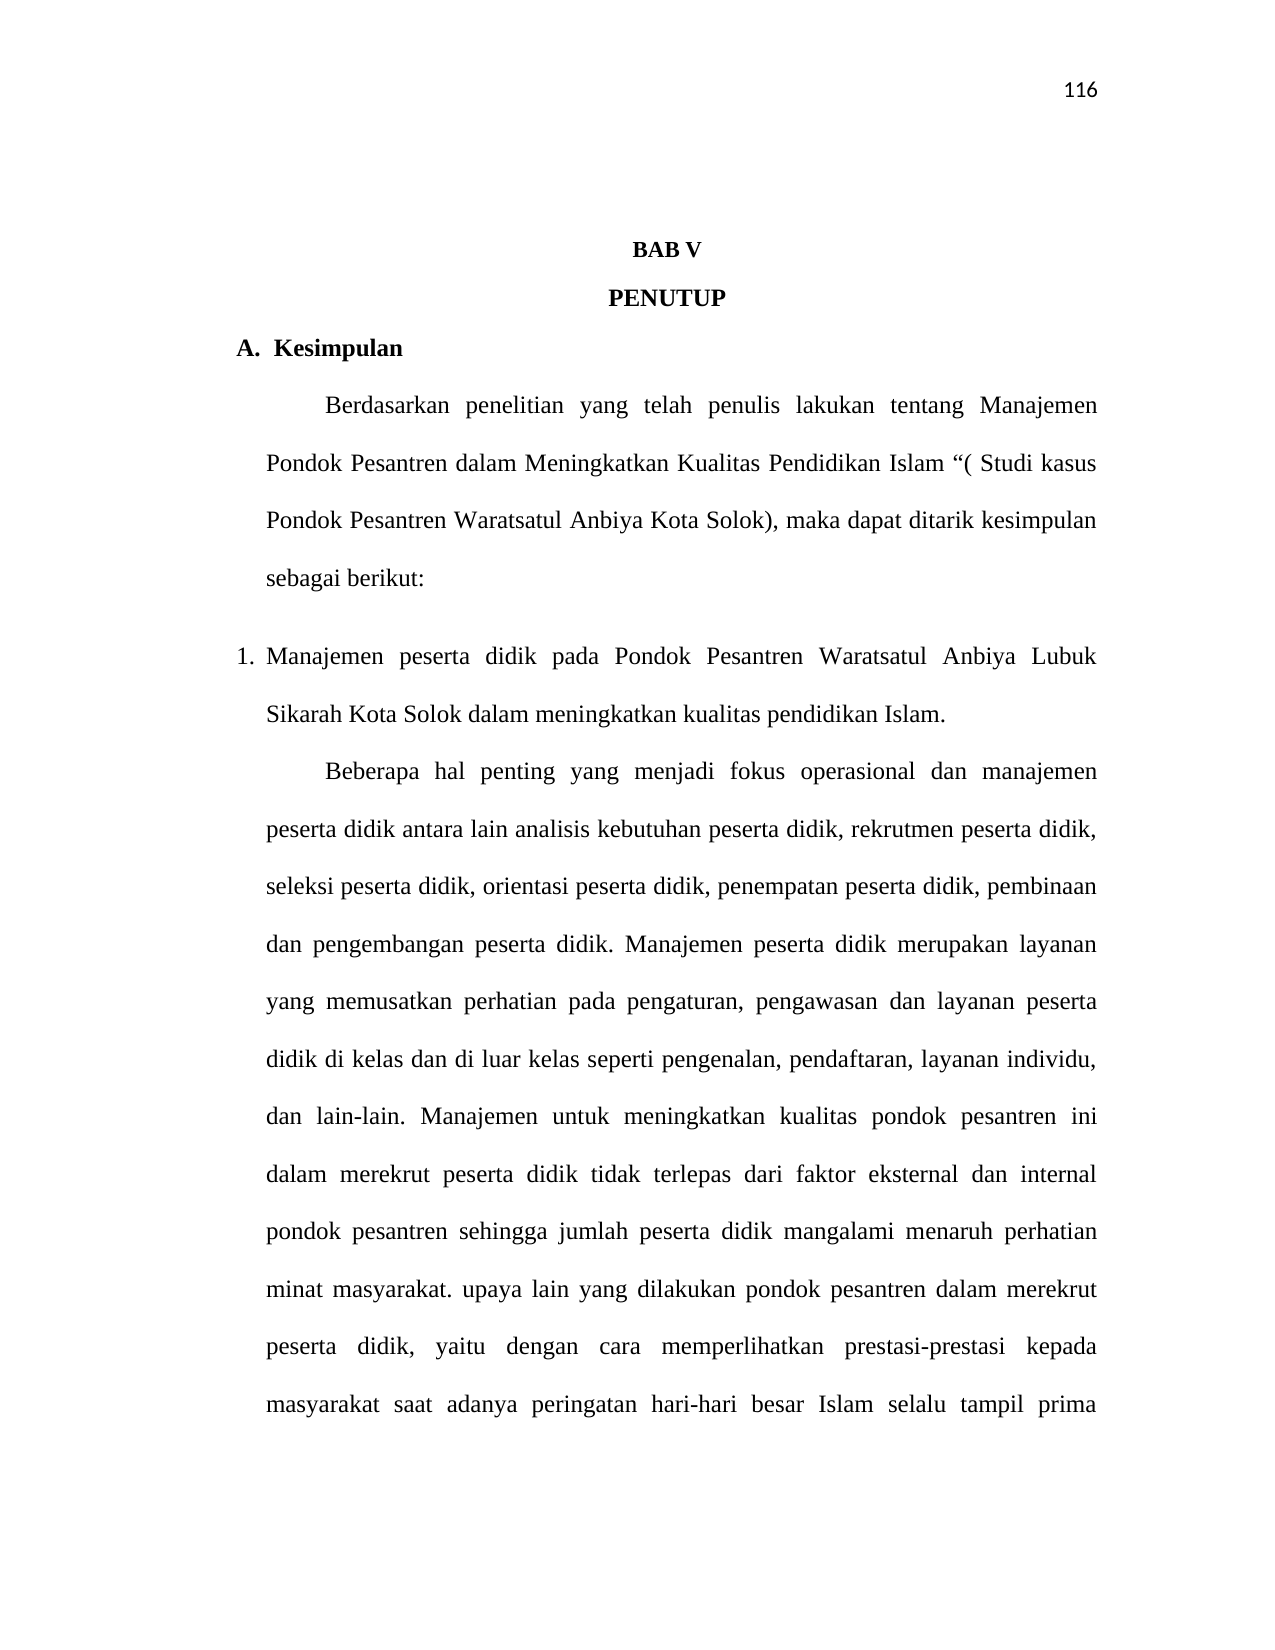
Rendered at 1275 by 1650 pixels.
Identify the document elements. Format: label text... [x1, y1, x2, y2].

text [266, 756, 1098, 1418]
text PENUTUP [236, 283, 1098, 312]
text BAB V [236, 236, 1098, 263]
list Kesimpulan [236, 333, 1098, 362]
text Berdasarkan penelitian yang telah penulis lakukan tentang Manajemen Pondok Pesantren dalam Meningkatkan Kualitas Pendidikan Islam “( Studi kasus Pondok Pesantren Waratsatul Anbiya Kota Solok), maka dapat ditarik kesimpulan sebagai berikut: [266, 391, 1098, 592]
list Manajemen peserta didik pada Pondok Pesantren Waratsatul Anbiya Lubuk Sikarah Kota Solok dalam meningkatkan kualitas pendidikan Islam. [236, 641, 1098, 728]
